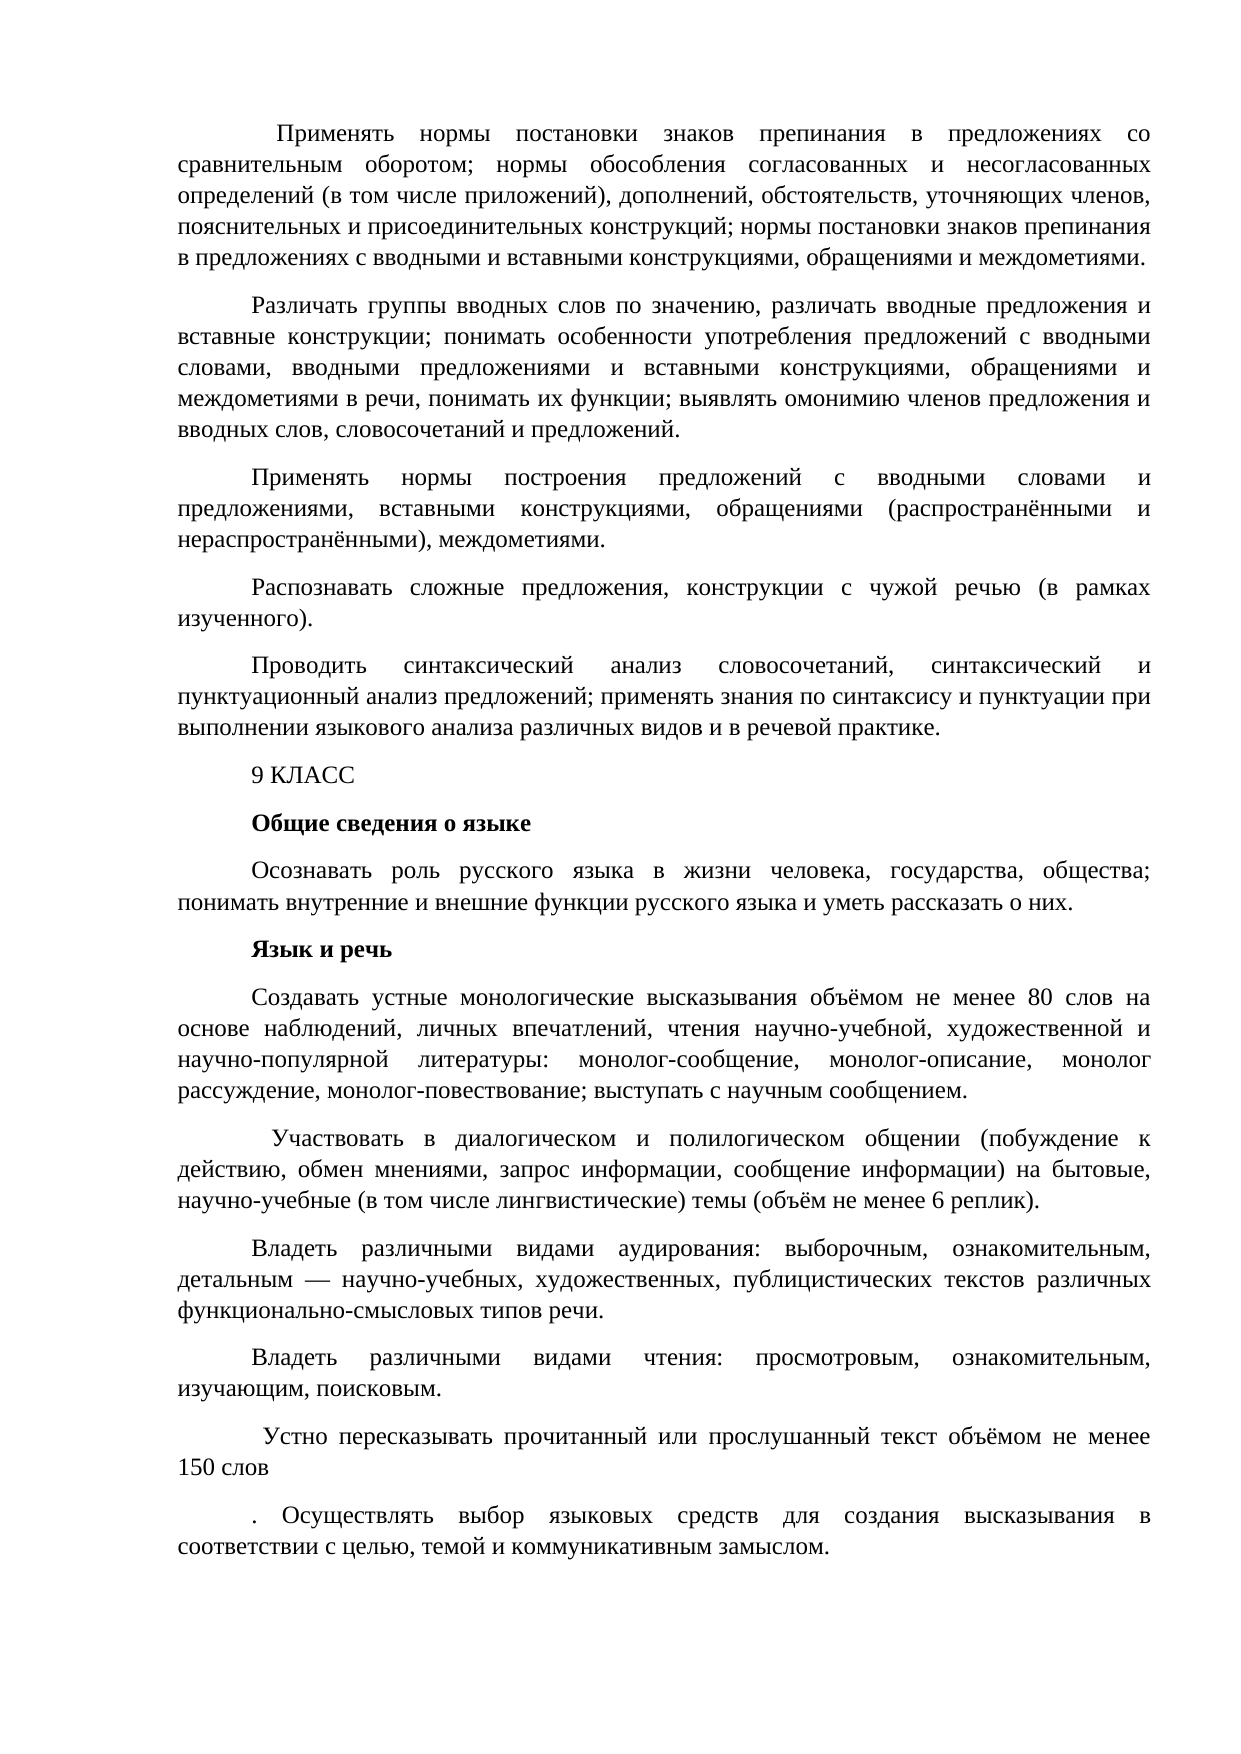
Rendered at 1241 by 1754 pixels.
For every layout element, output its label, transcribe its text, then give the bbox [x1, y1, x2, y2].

text . Осуществлять выбор языковых средств для создания высказывания в соответствии с целью, темой и коммуникативным замыслом. [177, 1500, 1152, 1560]
text Проводить синтаксический анализ словосочетаний, синтаксический и пунктуационный анализ предложений; применять знания по синтаксису и пунктуации при выполнении языкового анализа различных видов и в речевой практике. [177, 650, 1152, 741]
text Распознавать сложные предложения, конструкции с чужой речью (в рамках изученного). [177, 572, 1152, 631]
text Общие сведения о языке [177, 808, 1152, 837]
text Язык и речь [177, 934, 1152, 963]
text Применять нормы постановки знаков препинания в предложениях со сравнительным оборотом; нормы обособления согласованных и несогласованных определений (в том числе приложений), дополнений, обстоятельств, уточняющих членов, пояснительных и присоединительных конструкций; нормы постановки знаков препинания в предложениях с вводными и вставными конструкциями, обращениями и междометиями. [177, 118, 1152, 271]
text Устно пересказывать прочитанный или прослушанный текст объёмом не менее 150 слов [177, 1421, 1152, 1481]
text Владеть различными видами чтения: просмотровым, ознакомительным, изучающим, поисковым. [177, 1342, 1152, 1402]
text Осознавать роль русского языка в жизни человека, государства, общества; понимать внутренние и внешние функции русского языка и уметь рассказать о них. [177, 856, 1152, 915]
text Участвовать в диалогическом и полилогическом общении (побуждение к действию, обмен мнениями, запрос информации, сообщение информации) на бытовые, научно-учебные (в том числе лингвистические) темы (объём не менее 6 реплик). [177, 1123, 1152, 1214]
text Владеть различными видами аудирования: выборочным, ознакомительным, детальным — научно-учебных, художественных, публицистических текстов различных функционально-смысловых типов речи. [177, 1233, 1152, 1323]
text Создавать устные монологические высказывания объёмом не менее 80 слов на основе наблюдений, личных впечатлений, чтения научно-учебной, художественной и научно-популярной литературы: монолог-сообщение, монолог-описание, монолог рассуждение, монолог-повествование; выступать с научным сообщением. [177, 982, 1152, 1104]
text Применять нормы построения предложений с вводными словами и предложениями, вставными конструкциями, обращениями (распространёнными и нераспространёнными), междометиями. [177, 462, 1152, 553]
text Различать группы вводных слов по значению, различать вводные предложения и вставные конструкции; понимать особенности употребления предложений с вводными словами, вводными предложениями и вставными конструкциями, обращениями и междометиями в речи, понимать их функции; выявлять омонимию членов предложения и вводных слов, словосочетаний и предложений. [177, 290, 1152, 443]
text 9 КЛАСС [177, 760, 1152, 789]
